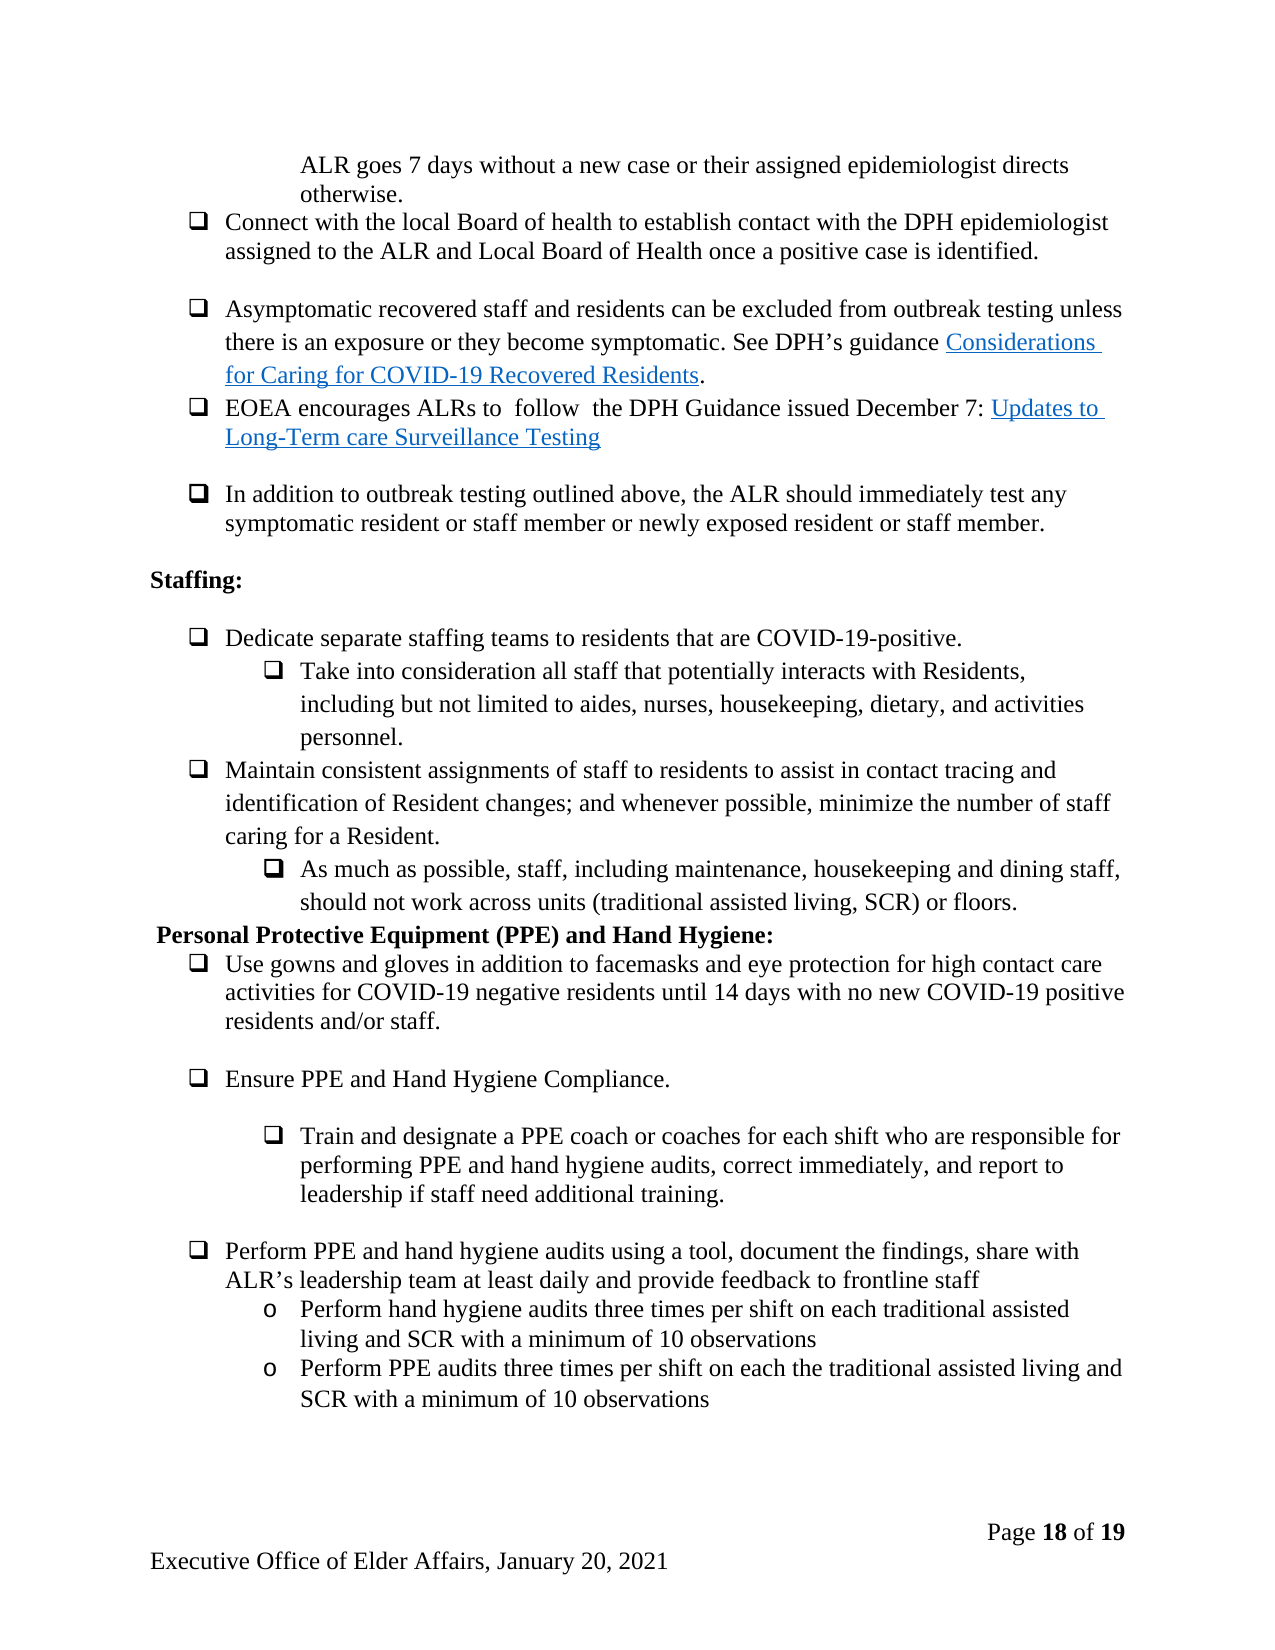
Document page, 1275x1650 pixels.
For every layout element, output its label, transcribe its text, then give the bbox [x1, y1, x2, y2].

list Maintain consistent assignments of staff to residents to assist in contact tracing and identification of Resident changes; and whenever possible, minimize the number of staff caring for a Resident. [187, 755, 1125, 850]
text Staffing: [150, 565, 1125, 594]
list Perform hand hygiene audits three times per shift on each traditional assisted living and SCR with a minimum of 10 observations [262, 1294, 1129, 1353]
list Connect with the local Board of health to establish contact with the DPH epidemiologist assigned to the ALR and Local Board of Health once a positive case is identified. [187, 207, 1129, 265]
list In addition to outbreak testing outlined above, the ALR should immediately test any symptomatic resident or staff member or newly exposed resident or staff member. [187, 479, 1129, 537]
list Train and designate a PPE coach or coaches for each shift who are responsible for performing PPE and hand hygiene audits, correct immediately, and report to leadership if staff need additional training. [262, 1121, 1125, 1207]
list Asymptomatic recovered staff and residents can be excluded from outbreak testing unless there is an exposure or they become symptomatic. See DPH’s guidance Considerations for Caring for COVID-19 Recovered Residents. [187, 294, 1125, 388]
list Perform PPE audits three times per shift on each the traditional assisted living and SCR with a minimum of 10 observations [262, 1353, 1129, 1413]
text Personal Protective Equipment (PPE) and Hand Hygiene: [150, 920, 1125, 949]
list Use gowns and gloves in addition to facemasks and eye protection for high contact care activities for COVID-19 negative residents until 14 days with no new COVID-19 positive residents and/or staff. [187, 949, 1129, 1035]
list Perform PPE and hand hygiene audits using a tool, document the findings, share with ALR’s leadership team at least daily and provide feedback to frontline staff [187, 1236, 1129, 1294]
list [262, 150, 1129, 207]
list Ensure PPE and Hand Hygiene Compliance. [187, 1064, 1129, 1092]
list Take into consideration all staff that potentially interacts with Residents, including but not limited to aides, nurses, housekeeping, dietary, and activities personnel. [262, 656, 1125, 751]
list EOEA encourages ALRs to follow the DPH Guidance issued December 7: Updates to Long-Term care Surveillance Testing [187, 393, 1129, 450]
list Dedicate separate staffing teams to residents that are COVID-19-positive. [187, 623, 1125, 652]
list As much as possible, staff, including maintenance, housekeeping and dining staff, should not work across units (traditional assisted living, SCR) or floors. [262, 854, 1125, 916]
